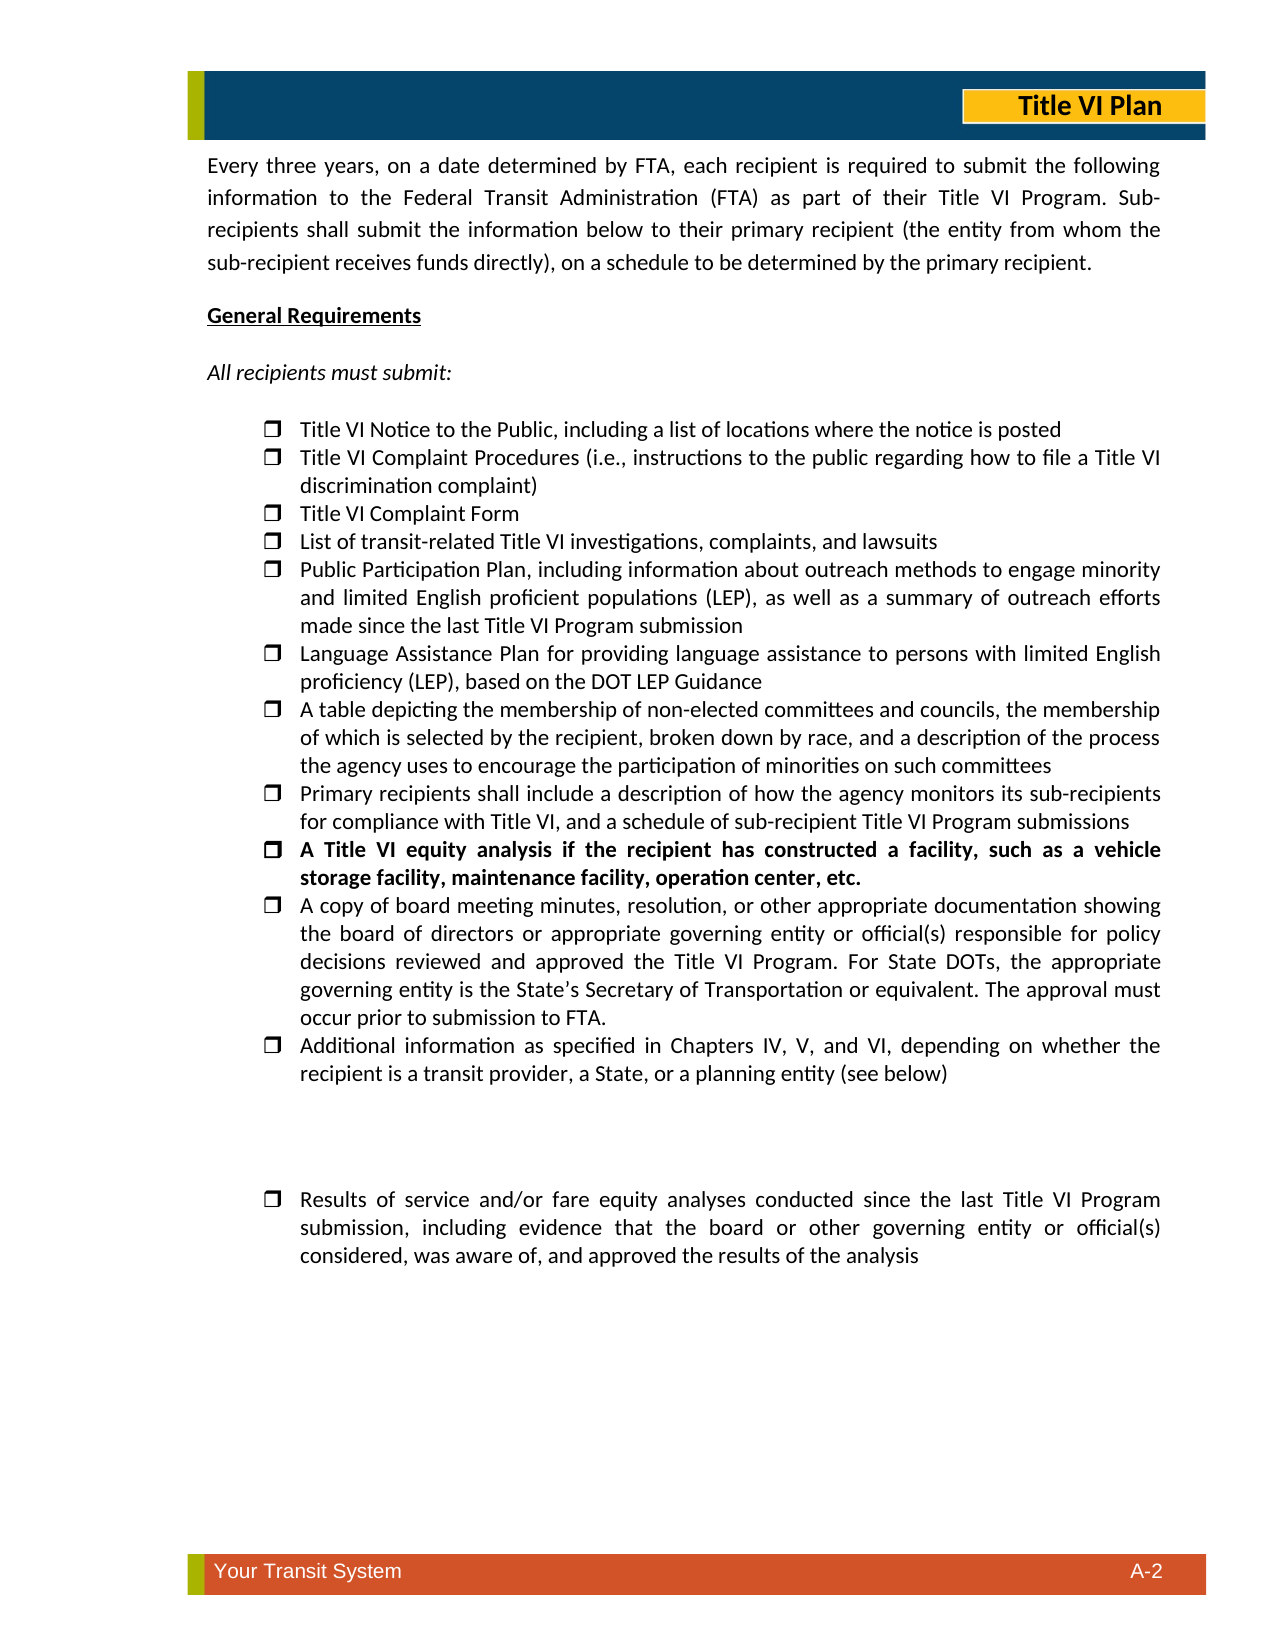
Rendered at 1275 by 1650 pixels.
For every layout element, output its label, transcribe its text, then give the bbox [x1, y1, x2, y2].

list Results of service and/or fare equity analyses conducted since the last Title VI Program submission, including evidence that the board or other governing entity or official(s) considered, was aware of, and approved the results of the analysis [262, 1185, 1162, 1269]
text All recipients must submit: [207, 358, 1162, 386]
picture [187, 71, 204, 140]
list A table depicting the membership of non-elected committees and councils, the membership of which is selected by the recipient, broken down by race, and a description of the process the agency uses to encourage the participation of minorities on such committees [262, 695, 1162, 779]
list Title VI Notice to the Public, including a list of locations where the notice is posted [262, 415, 1162, 443]
list Public Participation Plan, including information about outreach methods to engage minority and limited English proficient populations (LEP), as well as a summary of outreach efforts made since the last Title VI Program submission [262, 555, 1162, 639]
list A Title VI equity analysis if the recipient has constructed a facility, such as a vehicle storage facility, maintenance facility, operation center, etc. [262, 835, 1162, 891]
list Primary recipients shall include a description of how the agency monitors its sub-recipients for compliance with Title VI, and a schedule of sub-recipient Title VI Program submissions [262, 779, 1162, 835]
list Title VI Complaint Form [262, 499, 1162, 527]
list A copy of board meeting minutes, resolution, or other appropriate documentation showing the board of directors or appropriate governing entity or official(s) responsible for policy decisions reviewed and approved the Title VI Program. For State DOTs, the appropriate governing entity is the State’s Secretary of Transportation or equivalent. The approval must occur prior to submission to FTA. [262, 891, 1162, 1032]
text General Requirements [207, 301, 1162, 329]
picture [207, 71, 1207, 140]
list Additional information as specified in Chapters IV, V, and VI, depending on whether the recipient is a transit provider, a State, or a planning entity (see below) [262, 1032, 1162, 1088]
text Every three years, on a date determined by FTA, each recipient is required to submit the following information to the Federal Transit Administration (FTA) as part of their Title VI Program. Sub-recipients shall submit the information below to their primary recipient (the entity from whom the sub-recipient receives funds directly), on a schedule to be determined by the primary recipient. [207, 151, 1162, 276]
list Language Assistance Plan for providing language assistance to persons with limited English proficiency (LEP), based on the DOT LEP Guidance [262, 639, 1162, 695]
list List of transit-related Title VI investigations, complaints, and lawsuits [262, 527, 1162, 555]
list Title VI Complaint Procedures (i.e., instructions to the public regarding how to file a Title VI discrimination complaint) [262, 443, 1162, 499]
picture [187, 1554, 1207, 1595]
